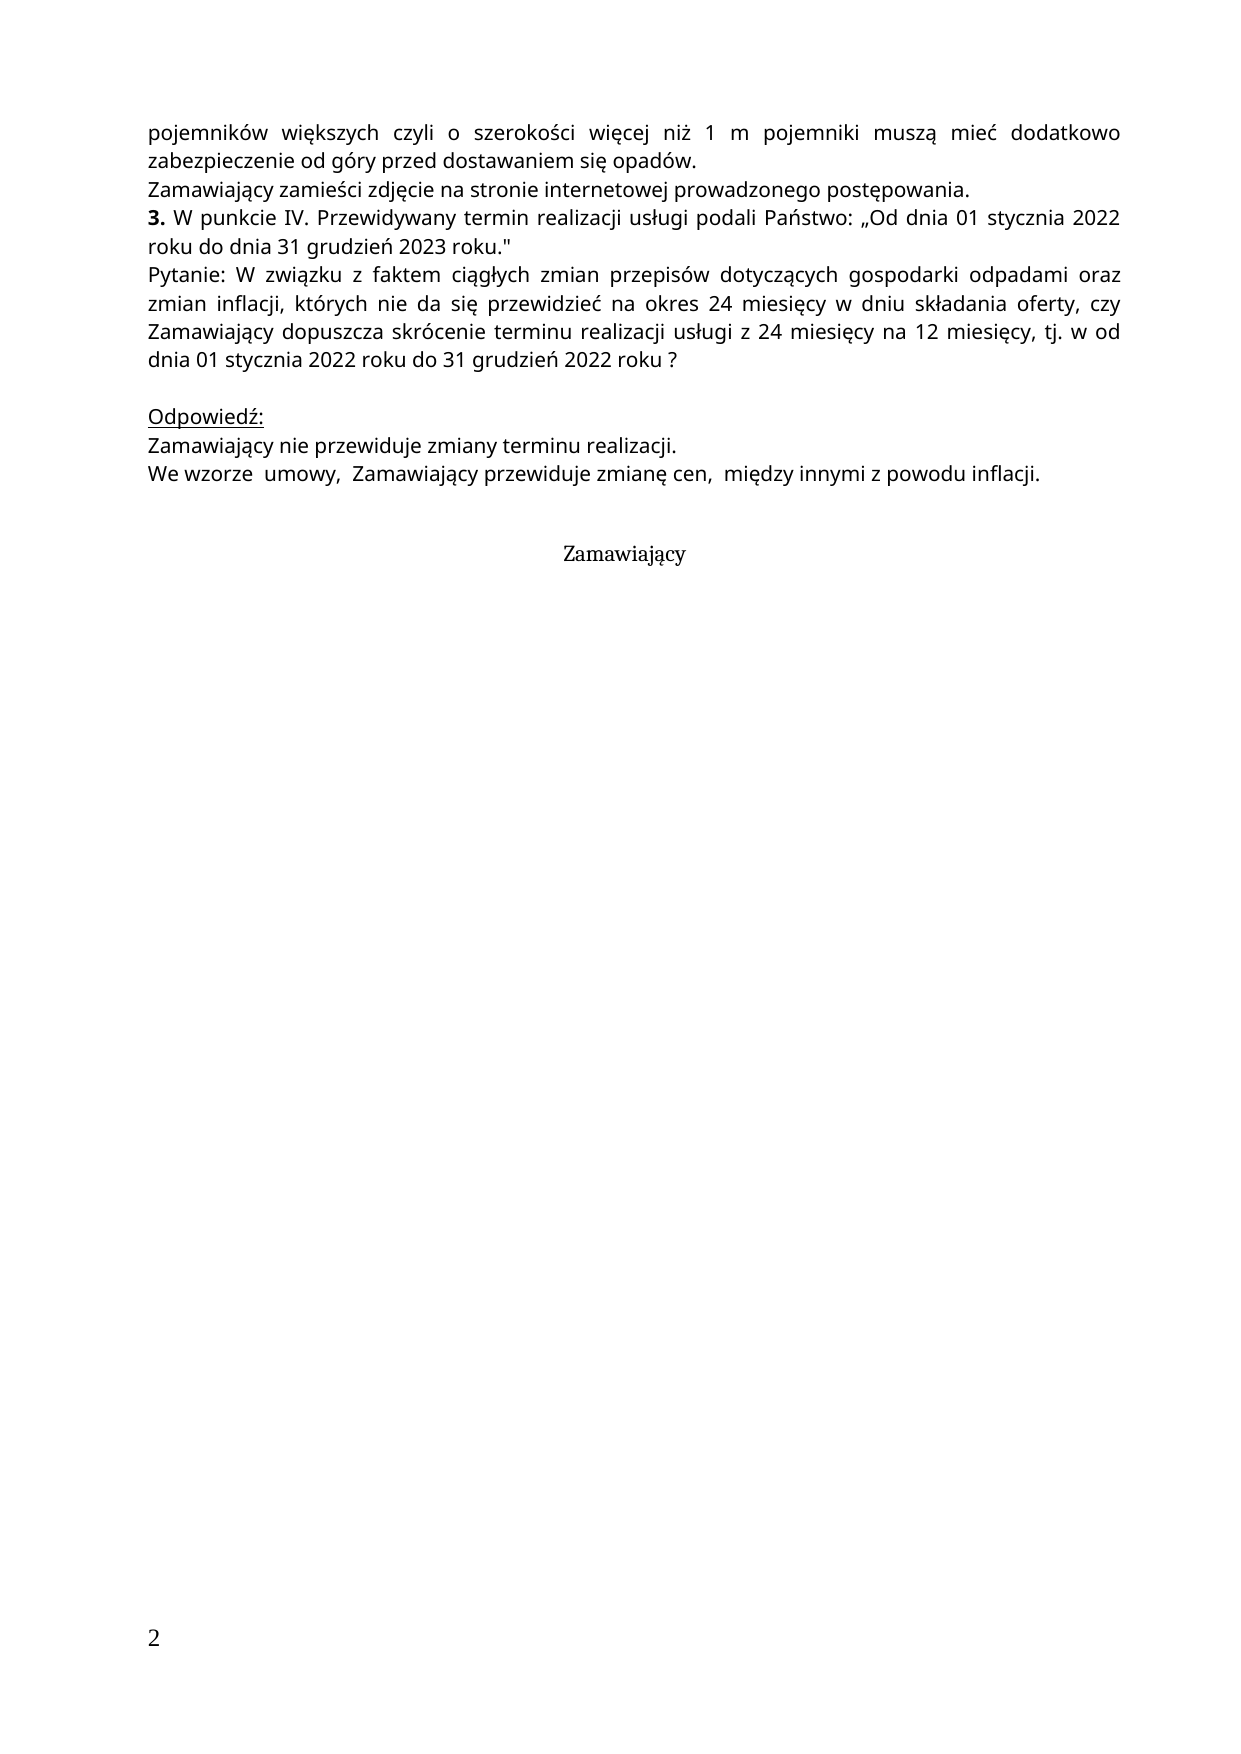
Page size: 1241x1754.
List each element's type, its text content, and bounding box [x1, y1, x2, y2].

text Zamawiający zamieści zdjęcie na stronie internetowej prowadzonego postępowania. [148, 175, 1122, 203]
text Pytanie: W związku z faktem ciągłych zmian przepisów dotyczących gospodarki odpadami oraz zmian inflacji, których nie da się przewidzieć na okres 24 miesięcy w dniu składania oferty, czy Zamawiający dopuszcza skrócenie terminu realizacji usługi z 24 miesięcy na 12 miesięcy, tj. w od dnia 01 stycznia 2022 roku do 31 grudzień 2022 roku ? [148, 260, 1122, 374]
text Odpowiedź: [148, 402, 1122, 431]
text Zamawiający nie przewiduje zmiany terminu realizacji. [148, 431, 1122, 459]
text Zamawiający [171, 541, 1122, 567]
text We wzorze umowy, Zamawiający przewiduje zmianę cen, między innymi z powodu inflacji. [148, 459, 1122, 488]
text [148, 118, 1122, 175]
text 3. W punkcie IV. Przewidywany termin realizacji usługi podali Państwo: „Od dnia 01 stycznia 2022 roku do dnia 31 grudzień 2023 roku." [148, 203, 1122, 260]
